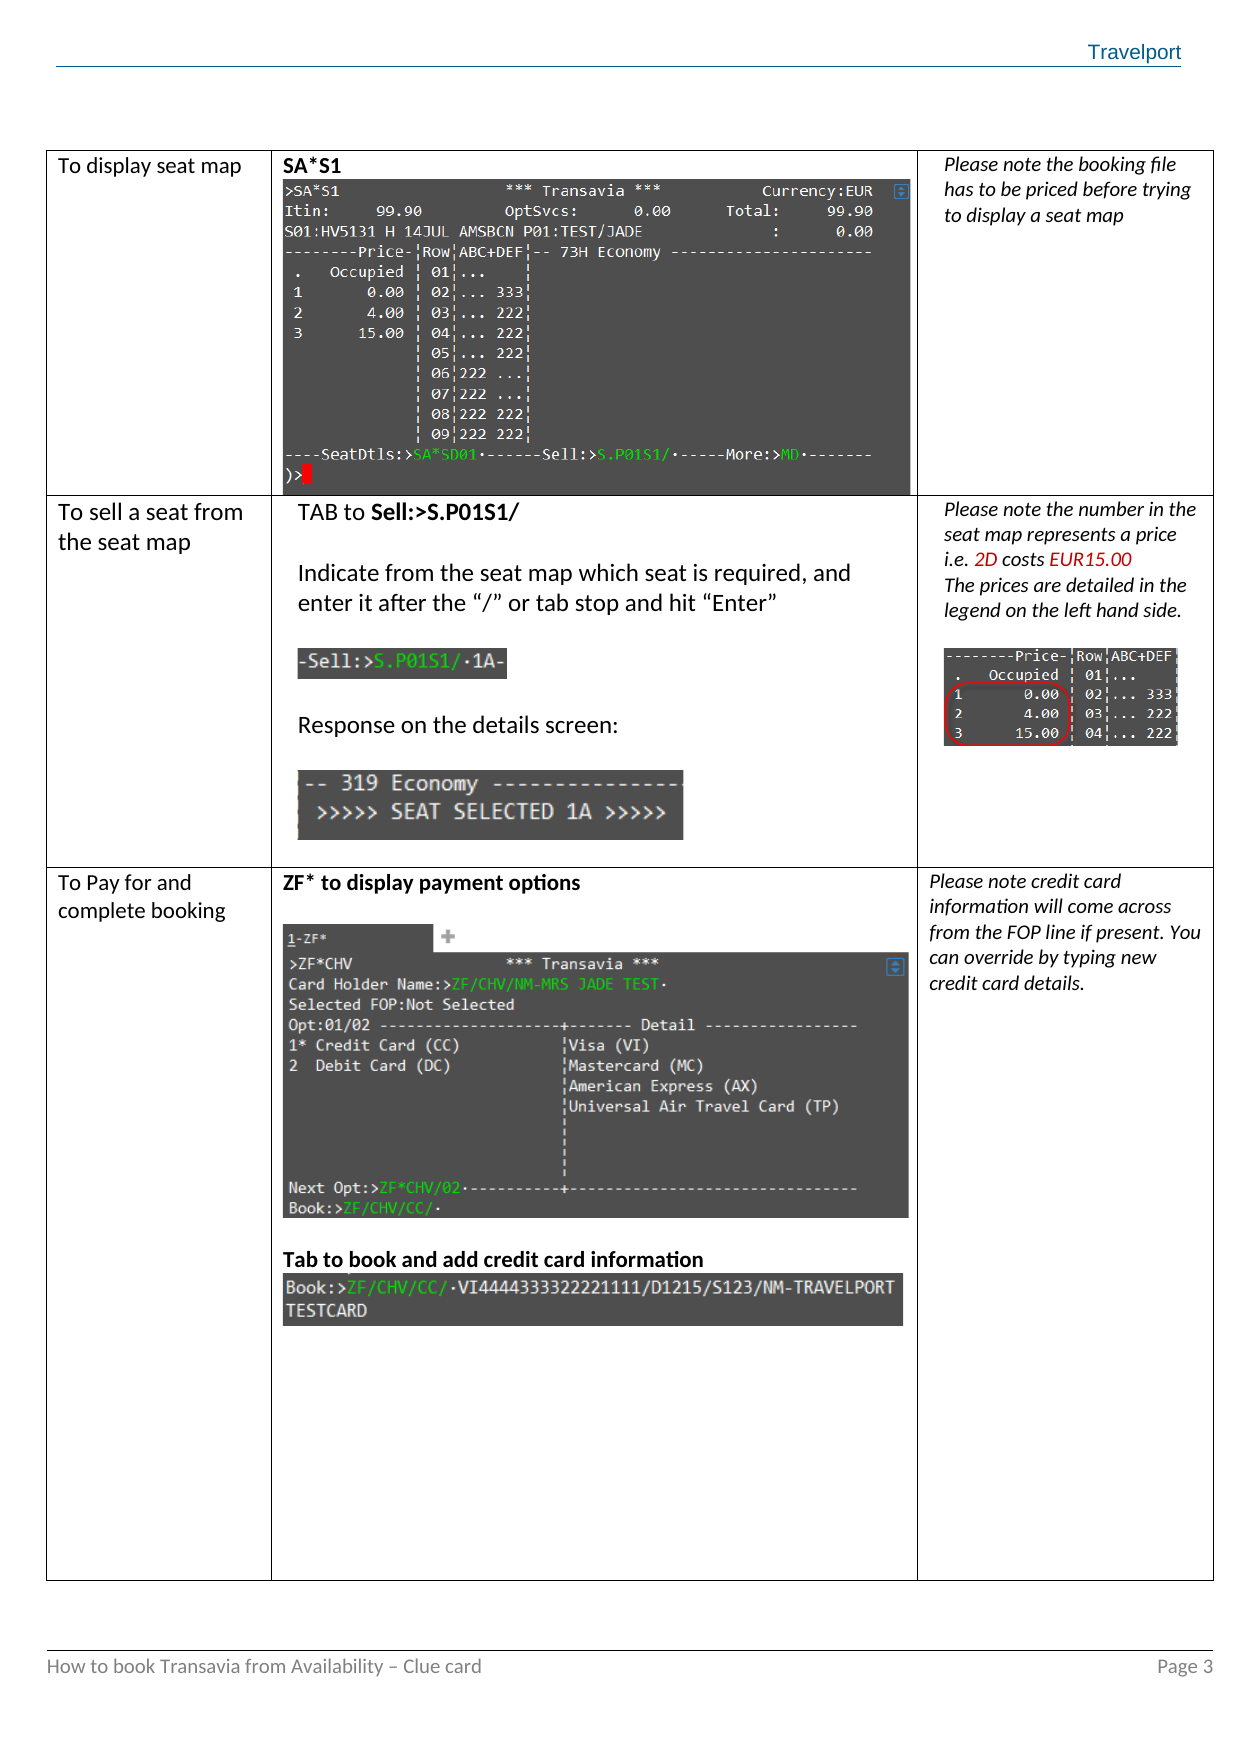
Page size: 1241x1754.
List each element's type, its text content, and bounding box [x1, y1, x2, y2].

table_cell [918, 868, 1213, 1580]
picture [943, 648, 1178, 746]
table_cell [272, 868, 917, 1580]
table_cell SA*S1 [272, 151, 917, 495]
table_cell To sell a seat from the seat map [47, 496, 271, 867]
picture [297, 770, 684, 840]
picture [282, 924, 909, 1218]
picture [297, 648, 507, 679]
table_cell To display seat map [47, 151, 271, 495]
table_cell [47, 868, 271, 1580]
picture [282, 179, 911, 495]
table_cell Please note the number in the seat map represents a price i.e. 2D costs EUR15.00 The prices are detailed in the legend on the left hand side. [918, 496, 1213, 867]
table_cell TAB to Sell:>S.P01S1/ Indicate from the seat map which seat is required, and enter it after the “/” or tab stop and hit “Enter” Response on the details screen: [272, 496, 917, 867]
picture [282, 1273, 904, 1326]
table_cell Please note the booking file has to be priced before trying to display a seat map [918, 151, 1213, 495]
